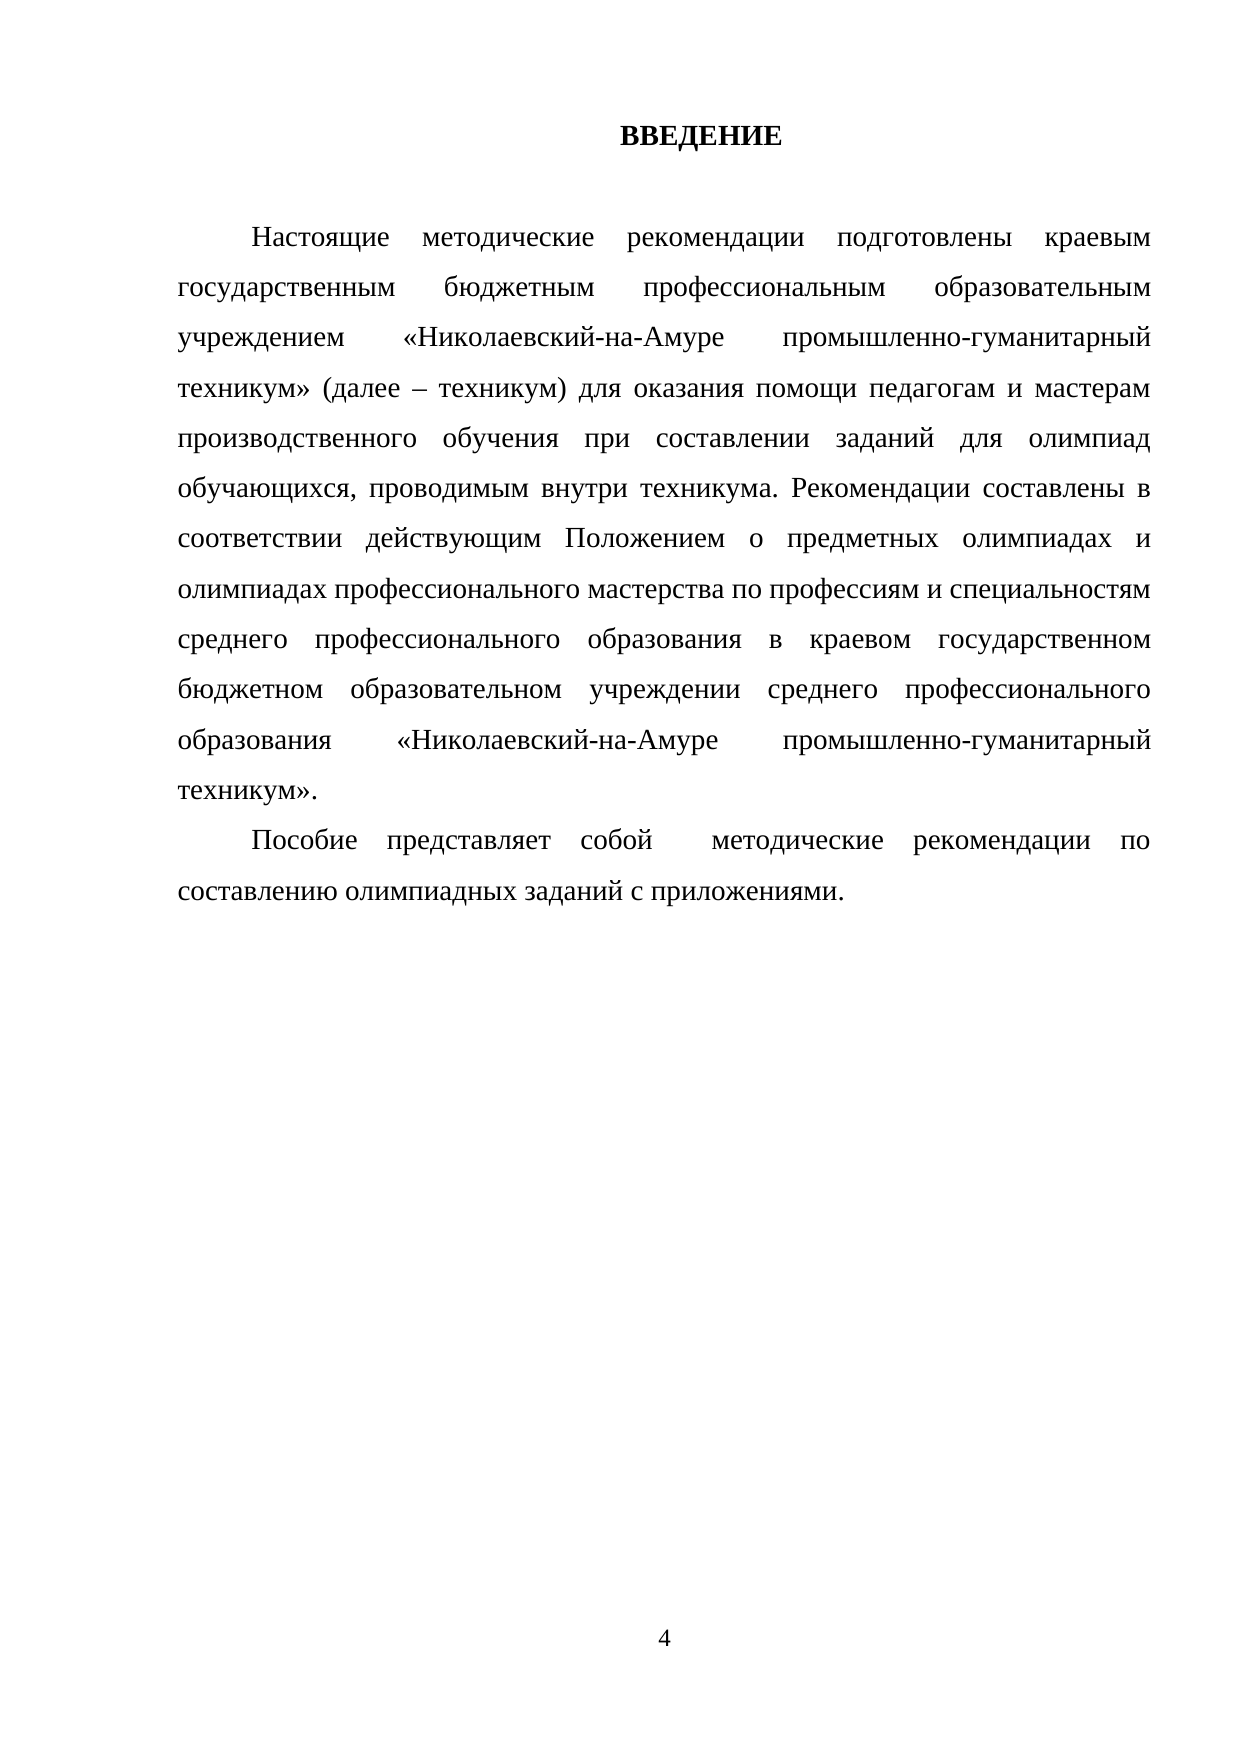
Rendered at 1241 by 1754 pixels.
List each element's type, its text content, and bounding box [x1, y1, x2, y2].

text Настоящие методические рекомендации подготовлены краевым государственным бюджетным профессиональным образовательным учреждением «Николаевский-на-Амуре промышленно-гуманитарный техникум» (далее – техникум) для оказания помощи педагогам и мастерам производственного обучения при составлении заданий для олимпиад обучающихся, проводимым внутри техникума. Рекомендации составлены в соответствии действующим Положением о предметных олимпиадах и олимпиадах профессионального мастерства по профессиям и специальностям среднего профессионального образования в краевом государственном бюджетном образовательном учреждении среднего профессионального образования «Николаевский-на-Амуре промышленно-гуманитарный техникум». [177, 219, 1152, 806]
subtitle Введение [177, 118, 1152, 152]
text Пособие представляет собой методические рекомендации по составлению олимпиадных заданий с приложениями. [177, 822, 1152, 906]
